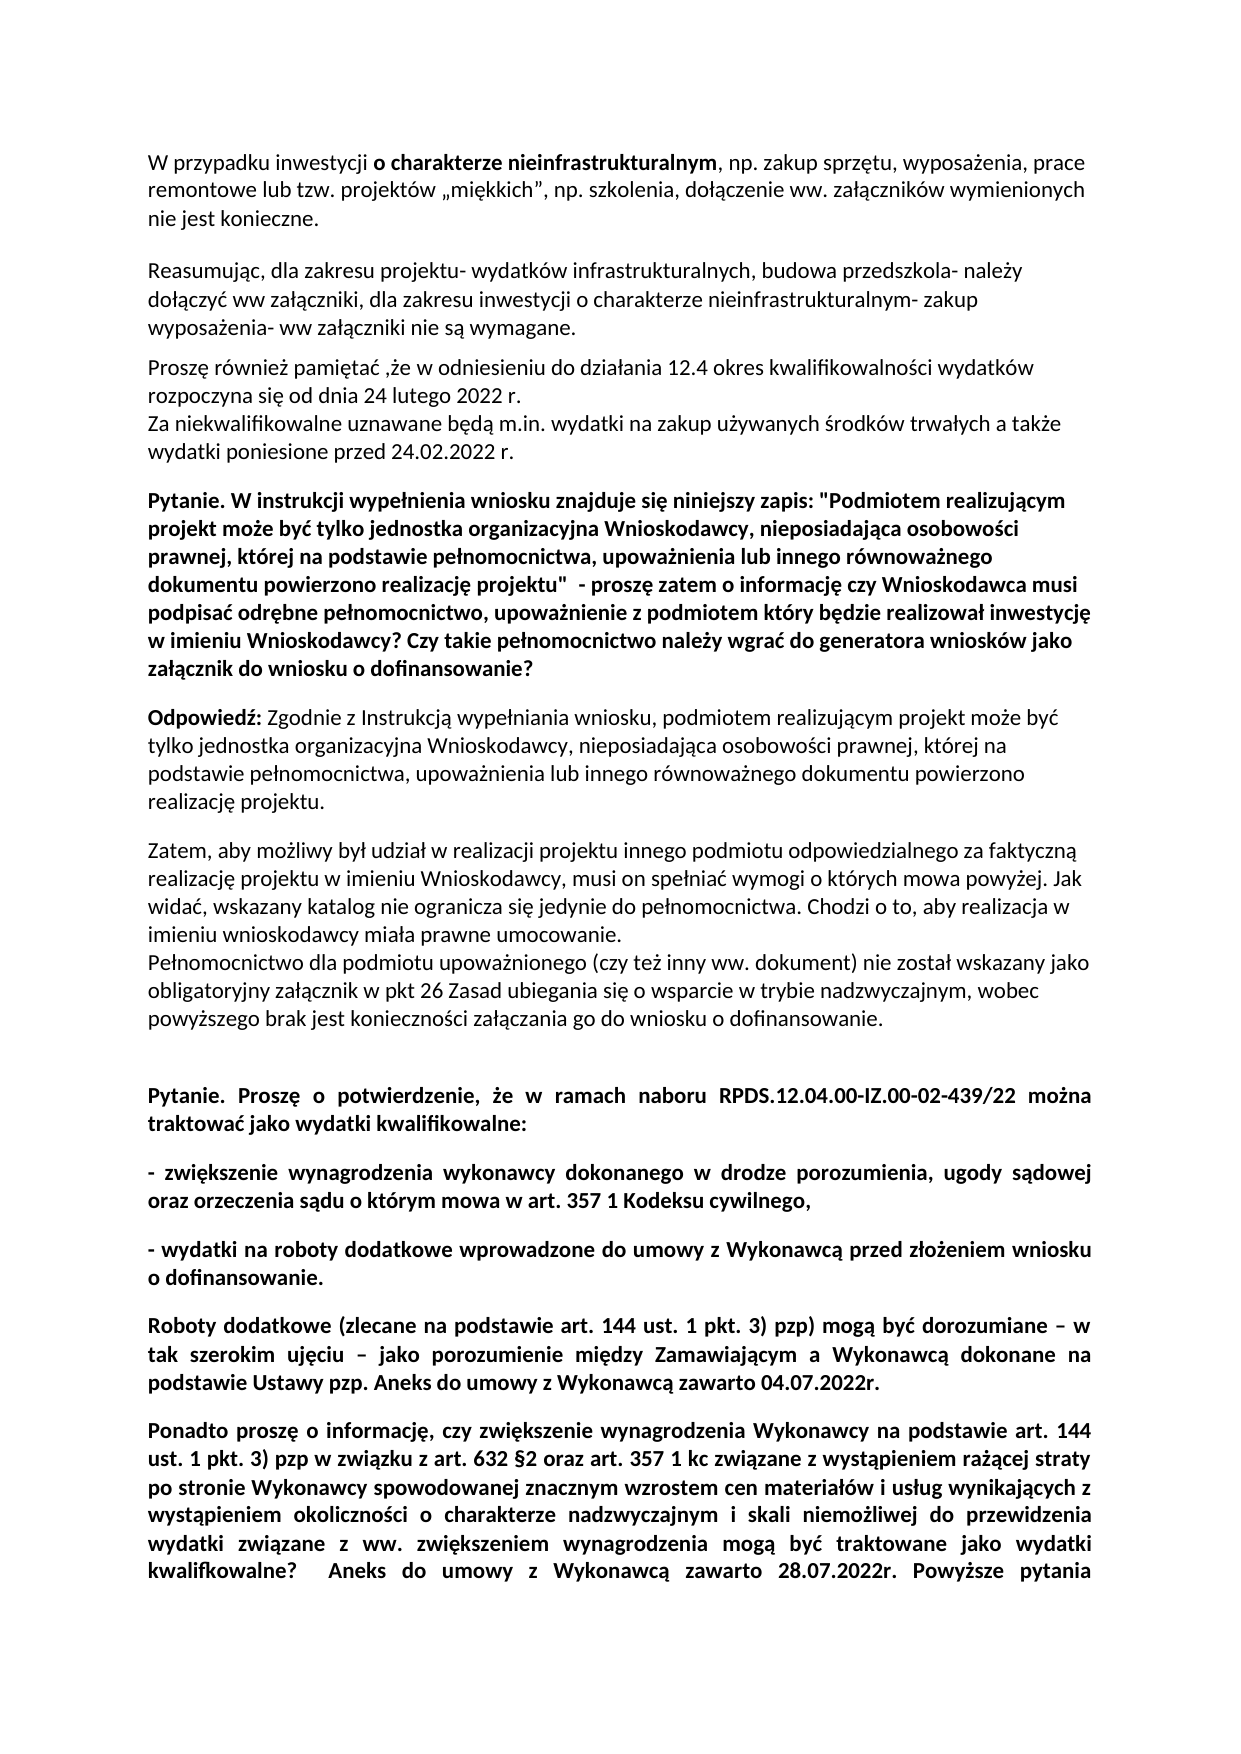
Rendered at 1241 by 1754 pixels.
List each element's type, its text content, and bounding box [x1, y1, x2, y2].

text Za niekwalifikowalne uznawane będą m.in. wydatki na zakup używanych środków trwałych a także wydatki poniesione przed 24.02.2022 r. [148, 409, 1093, 465]
text Reasumując, dla zakresu projektu- wydatków infrastrukturalnych, budowa przedszkola- należy dołączyć ww załączniki, dla zakresu inwestycji o charakterze nieinfrastrukturalnym- zakup wyposażenia- ww załączniki nie są wymagane. [148, 257, 1093, 341]
text - wydatki na roboty dodatkowe wprowadzone do umowy z Wykonawcą przed złożeniem wniosku o dofinansowanie. [148, 1235, 1093, 1291]
text Pytanie. Proszę o potwierdzenie, że w ramach naboru RPDS.12.04.00-IZ.00-02-439/22 można traktować jako wydatki kwalifikowalne: [148, 1081, 1093, 1137]
text Zatem, aby możliwy był udział w realizacji projektu innego podmiotu odpowiedzialnego za faktyczną realizację projektu w imieniu Wnioskodawcy, musi on spełniać wymogi o których mowa powyżej. Jak widać, wskazany katalog nie ogranicza się jedynie do pełnomocnictwa. Chodzi o to, aby realizacja w imieniu wnioskodawcy miała prawne umocowanie. [148, 836, 1093, 948]
text Odpowiedź: Zgodnie z Instrukcją wypełniania wniosku, podmiotem realizującym projekt może być tylko jednostka organizacyjna Wnioskodawcy, nieposiadająca osobowości prawnej, której na podstawie pełnomocnictwa, upoważnienia lub innego równoważnego dokumentu powierzono realizację projektu. [148, 703, 1093, 815]
text Pełnomocnictwo dla podmiotu upoważnionego (czy też inny ww. dokument) nie został wskazany jako obligatoryjny załącznik w pkt 26 Zasad ubiegania się o wsparcie w trybie nadzwyczajnym, wobec powyższego brak jest konieczności załączania go do wniosku o dofinansowanie. [148, 948, 1093, 1032]
text Roboty dodatkowe (zlecane na podstawie art. 144 ust. 1 pkt. 3) pzp) mogą być dorozumiane – w tak szerokim ujęciu – jako porozumienie między Zamawiającym a Wykonawcą dokonane na podstawie Ustawy pzp. Aneks do umowy z Wykonawcą zawarto 04.07.2022r. [148, 1312, 1093, 1396]
text - zwiększenie wynagrodzenia wykonawcy dokonanego w drodze porozumienia, ugody sądowej oraz orzeczenia sądu o którym mowa w art. 357 1 Kodeksu cywilnego, [148, 1158, 1093, 1214]
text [148, 1417, 1093, 1585]
text Pytanie. W instrukcji wypełnienia wniosku znajduje się niniejszy zapis: "Podmiotem realizującym projekt może być tylko jednostka organizacyjna Wnioskodawcy, nieposiadająca osobowości prawnej, której na podstawie pełnomocnictwa, upoważnienia lub innego równoważnego dokumentu powierzono realizację projektu" - proszę zatem o informację czy Wnioskodawca musi podpisać odrębne pełnomocnictwo, upoważnienie z podmiotem który będzie realizował inwestycję w imieniu Wnioskodawcy? Czy takie pełnomocnictwo należy wgrać do generatora wniosków jako załącznik do wniosku o dofinansowanie? [148, 486, 1093, 682]
text Proszę również pamiętać ,że w odniesieniu do działania 12.4 okres kwalifikowalności wydatków rozpoczyna się od dnia 24 lutego 2022 r. [148, 353, 1093, 409]
text W przypadku inwestycji o charakterze nieinfrastrukturalnym, np. zakup sprzętu, wyposażenia, prace remontowe lub tzw. projektów „miękkich”, np. szkolenia, dołączenie ww. załączników wymienionych nie jest konieczne. [148, 148, 1093, 232]
